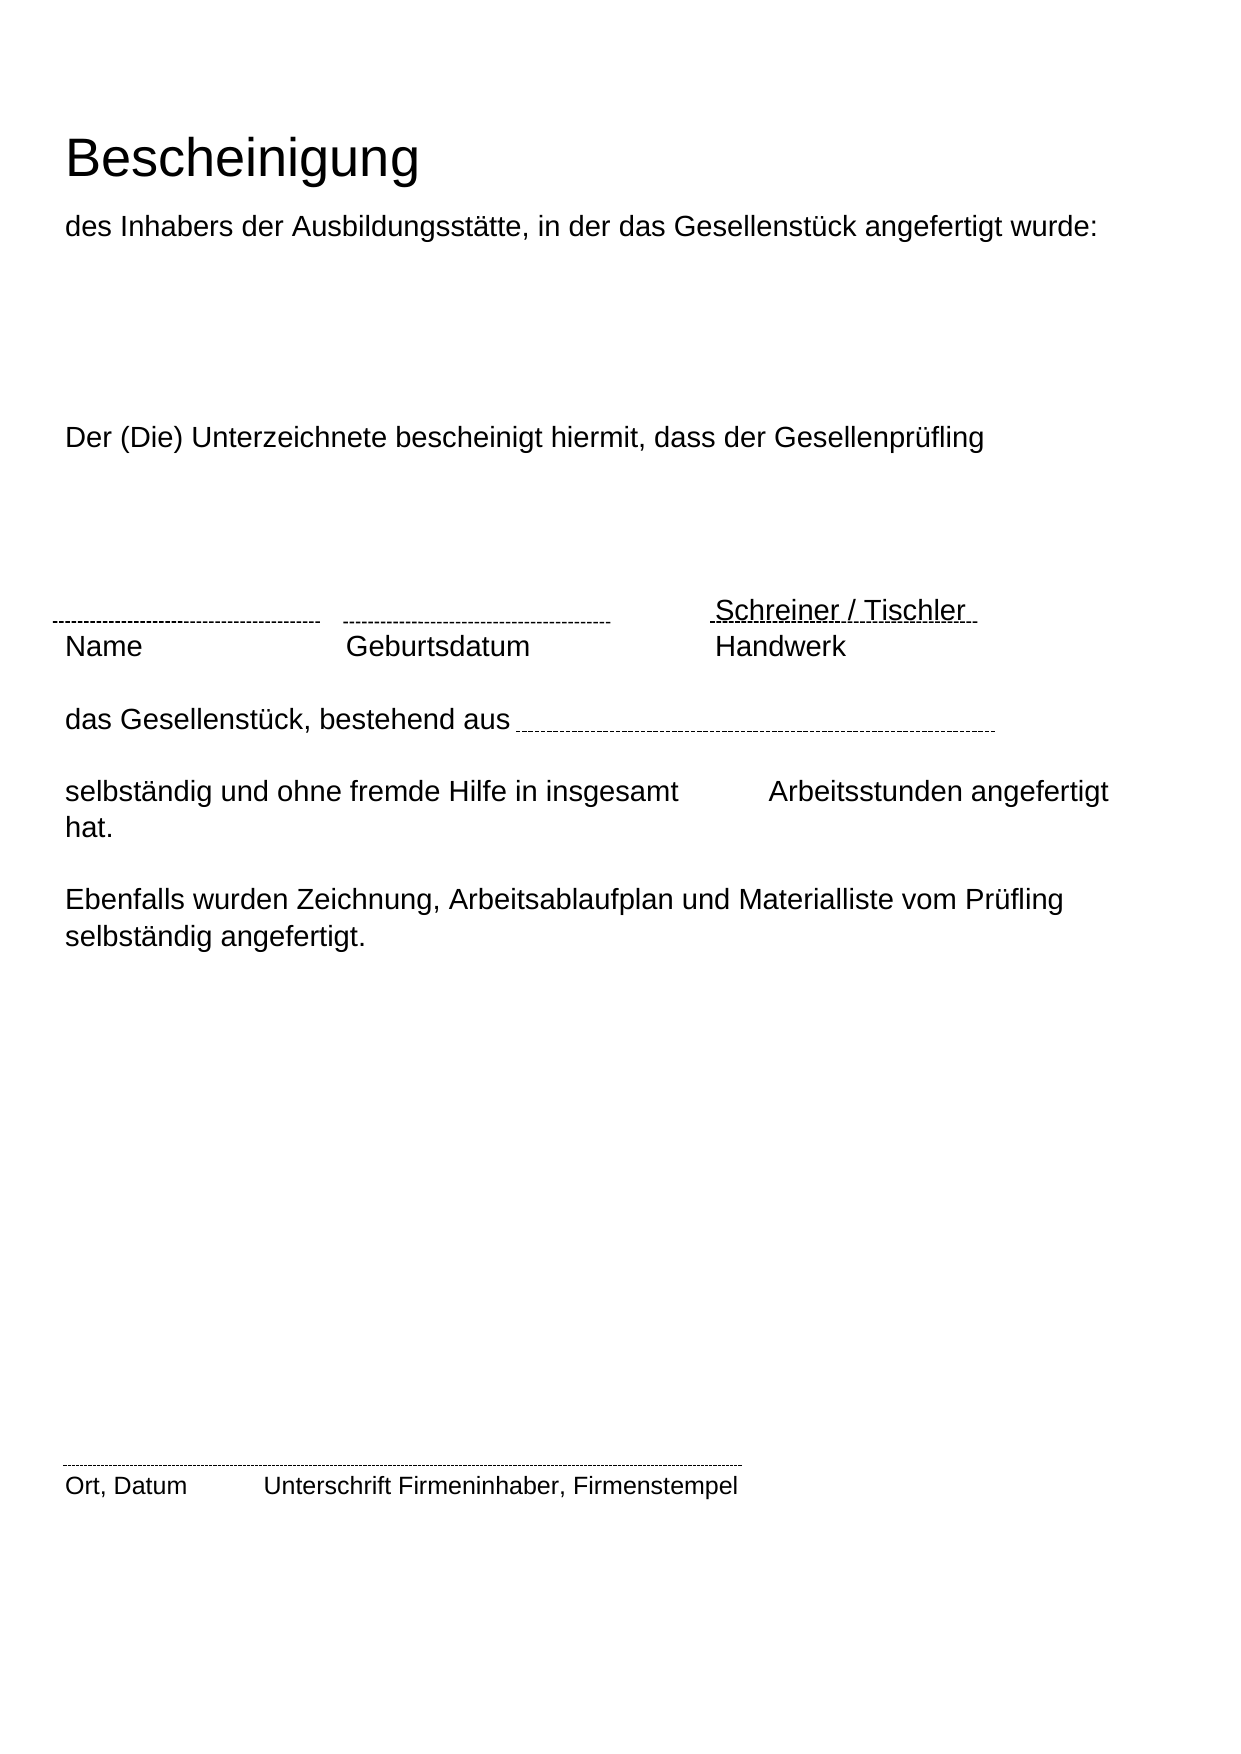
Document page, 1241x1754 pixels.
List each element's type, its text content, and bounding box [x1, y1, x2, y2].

text des Inhabers der Ausbildungsstätte, in der das Gesellenstück angefertigt wurde: [65, 209, 1165, 243]
text das Gesellenstück, bestehend aus [65, 702, 1165, 735]
text Schreiner / Tischler [65, 593, 1165, 627]
text selbständig und ohne fremde Hilfe in insgesamt Arbeitsstunden angefertigt hat. [65, 774, 1165, 844]
text Der (Die) Unterzeichnete bescheinigt hiermit, dass der Gesellenprüfling [65, 420, 1165, 454]
text Bescheinigung [65, 125, 1165, 187]
text Name Geburtsdatum Handwerk [65, 629, 1165, 663]
text Ebenfalls wurden Zeichnung, Arbeitsablaufplan und Materialliste vom Prüfling selbständig angefertigt. [65, 882, 1165, 952]
text Ort, Datum Unterschrift Firmeninhaber, Firmenstempel [65, 1471, 1165, 1499]
